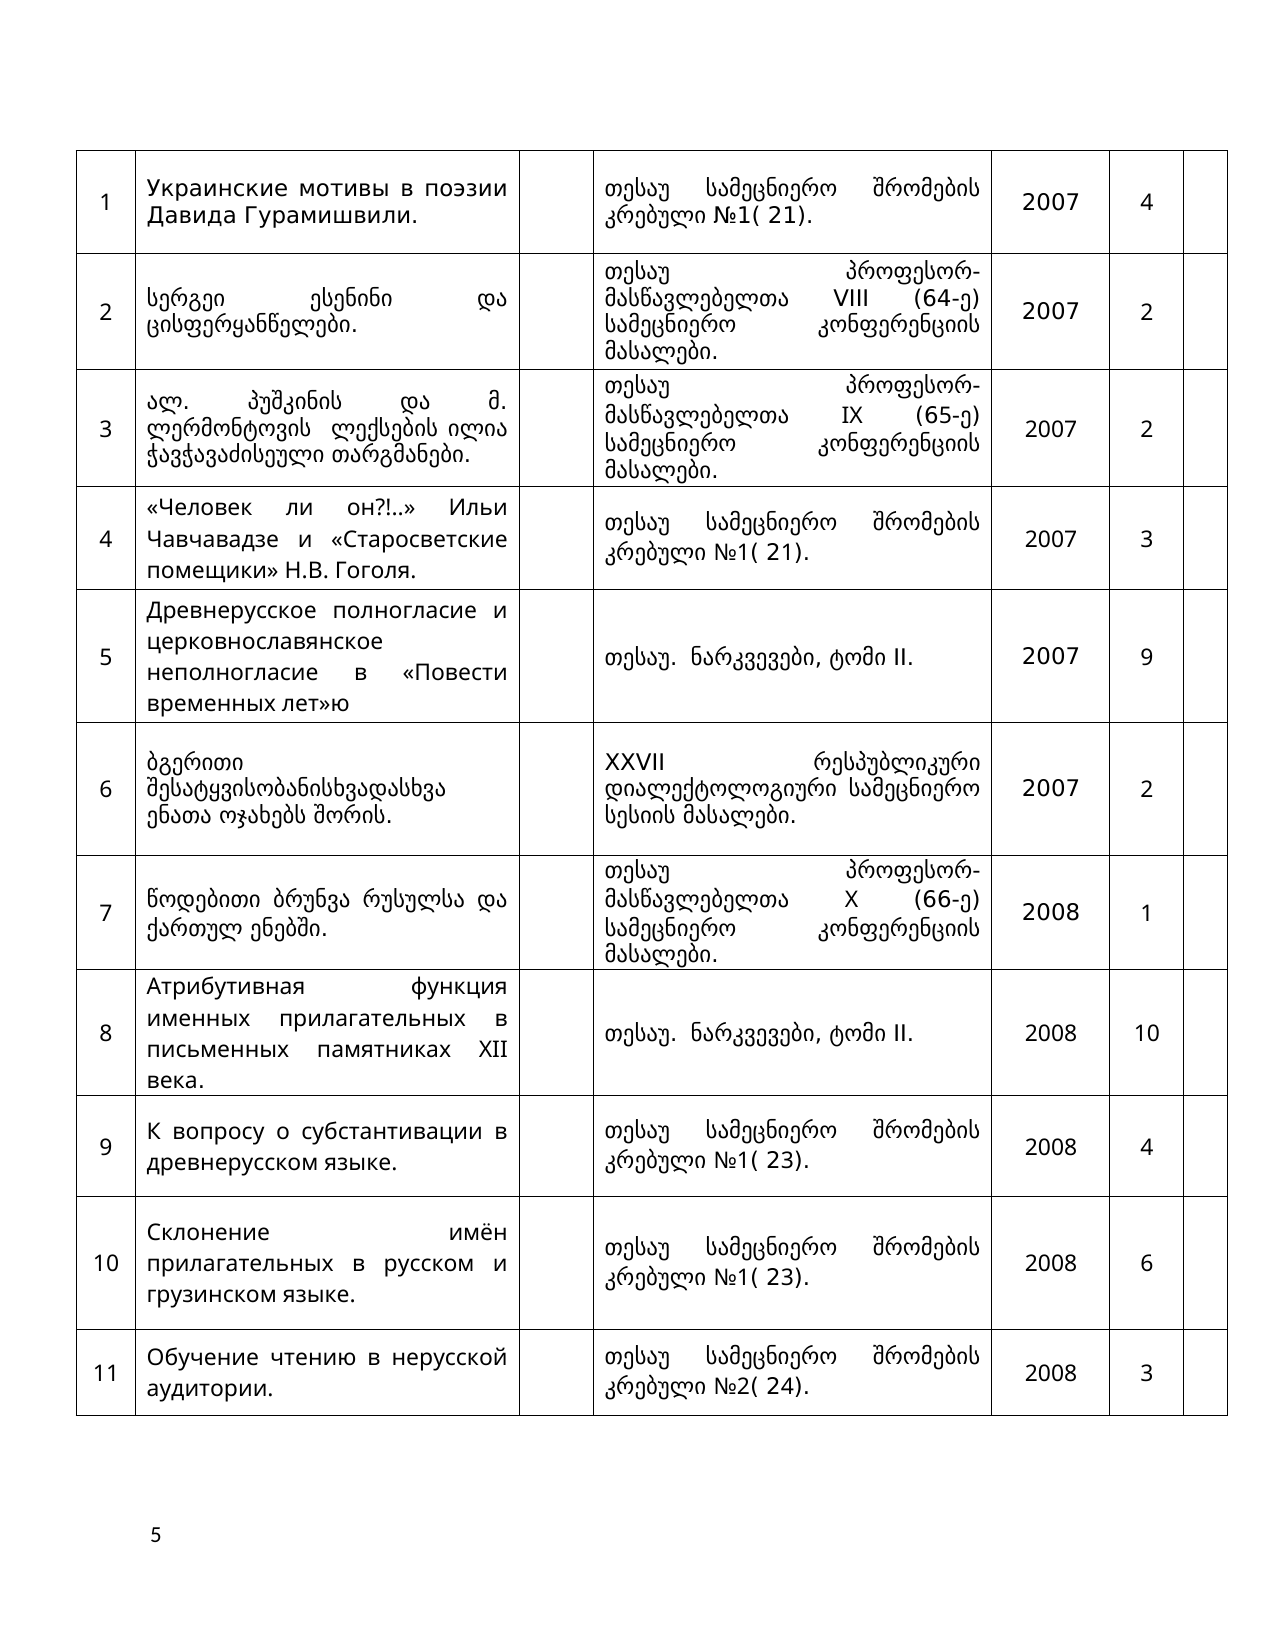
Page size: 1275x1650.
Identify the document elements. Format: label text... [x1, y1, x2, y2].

table_cell 1 [1110, 856, 1183, 969]
table_cell 4 [1110, 151, 1183, 253]
table_cell თესაუ. ნარკვევები, ტომი II. [594, 590, 991, 722]
table_cell [1184, 970, 1227, 1095]
table_cell 1 [77, 151, 135, 253]
table_cell [1184, 1330, 1227, 1415]
table_cell 2008 [992, 1096, 1109, 1196]
table_cell 2008 [992, 1330, 1109, 1415]
table_cell 11 [77, 1330, 135, 1415]
table_cell თესაუ პროფესორ-მასწავლებელთა X (66-ე) სამეცნიერო კონფერენციის მასალები. [594, 856, 991, 969]
table_cell თესაუ სამეცნიერო შრომების კრებული №2( 24). [594, 1330, 991, 1415]
table_cell 7 [77, 856, 135, 969]
table_cell [1184, 254, 1227, 369]
table_cell თესაუ სამეცნიერო შრომების კრებული №1( 21). [594, 487, 991, 589]
table_cell [1184, 370, 1227, 486]
table_cell Древнерусское полногласие и церковнославянское неполногласие в «Повести временных лет»ю [136, 590, 519, 722]
table_cell [1184, 1096, 1227, 1196]
table_cell 10 [1110, 970, 1183, 1095]
table_cell Украинские мотивы в поэзии Давида Гурамишвили. [136, 151, 519, 253]
table_cell Склонение имён прилагательных в русском и грузинском языке. [136, 1197, 519, 1328]
table_cell Атрибутивная функция именных прилагательных в письменных памятниках XII века. [136, 970, 519, 1095]
table_cell 2007 [992, 370, 1109, 486]
table_cell «Человек ли он?!..» Ильи Чавчавадзе и «Старосветские помещики» Н.В. Гоголя. [136, 487, 519, 589]
table_cell 9 [1110, 590, 1183, 722]
table_cell თესაუ სამეცნიერო შრომების კრებული №1( 21). [594, 151, 991, 253]
table_cell [520, 1330, 593, 1415]
table_cell 2007 [992, 487, 1109, 589]
table_cell [520, 590, 593, 722]
table_cell [1184, 151, 1227, 253]
table_cell 6 [77, 723, 135, 854]
table_cell 3 [1110, 487, 1183, 589]
table_cell სერგეი ესენინი და ცისფერყანწელები. [136, 254, 519, 369]
table_cell 6 [1110, 1197, 1183, 1328]
table_cell 2007 [992, 151, 1109, 253]
table_cell XXVII რესპუბლიკური დიალექტოლოგიური სამეცნიერო სესიის მასალები. [594, 723, 991, 854]
table_cell ალ. პუშკინის და მ. ლერმონტოვის ლექსების ილია ჭავჭავაძისეული თარგმანები. [136, 370, 519, 486]
table_cell 10 [77, 1197, 135, 1328]
table_cell 2 [77, 254, 135, 369]
table_cell თესაუ პროფესორ-მასწავლებელთა IX (65-ე) სამეცნიერო კონფერენციის მასალები. [594, 370, 991, 486]
table_cell 8 [77, 970, 135, 1095]
table_cell 2007 [992, 254, 1109, 369]
table_cell 2008 [992, 970, 1109, 1095]
table_cell 5 [77, 590, 135, 722]
table_cell 3 [1110, 1330, 1183, 1415]
table_cell 2 [1110, 254, 1183, 369]
table_cell 9 [77, 1096, 135, 1196]
table_cell [1184, 590, 1227, 722]
table_cell თესაუ სამეცნიერო შრომების კრებული №1( 23). [594, 1096, 991, 1196]
table_cell [520, 856, 593, 969]
table_cell Обучение чтению в нерусской аудитории. [136, 1330, 519, 1415]
table_cell [520, 1096, 593, 1196]
table_cell [520, 1197, 593, 1328]
table_cell [1184, 723, 1227, 854]
table_cell 2 [1110, 723, 1183, 854]
table_cell [1184, 856, 1227, 969]
table_cell წოდებითი ბრუნვა რუსულსა და ქართულ ენებში. [136, 856, 519, 969]
table_cell [1184, 487, 1227, 589]
table_cell 3 [77, 370, 135, 486]
table_cell თესაუ. ნარკვევები, ტომი II. [594, 970, 991, 1095]
table_cell 2 [1110, 370, 1183, 486]
table_cell 2008 [992, 1197, 1109, 1328]
table_cell 2007 [992, 590, 1109, 722]
table_cell [520, 254, 593, 369]
table_cell [520, 970, 593, 1095]
table_cell 4 [1110, 1096, 1183, 1196]
table_cell [1184, 1197, 1227, 1328]
table_cell [520, 151, 593, 253]
table_cell 2008 [992, 856, 1109, 969]
table_cell 4 [77, 487, 135, 589]
table_cell თესაუ პროფესორ-მასწავლებელთა VIII (64-ე) სამეცნიერო კონფერენციის მასალები. [594, 254, 991, 369]
table_cell [520, 723, 593, 854]
table_cell К вопросу о субстантивации в древнерусском языке. [136, 1096, 519, 1196]
table_cell [520, 370, 593, 486]
table_cell 2007 [992, 723, 1109, 854]
table_cell [520, 487, 593, 589]
table_cell ბგერითი შესატყვისობანისხვადასხვა ენათა ოჯახებს შორის. [136, 723, 519, 854]
table_cell თესაუ სამეცნიერო შრომების კრებული №1( 23). [594, 1197, 991, 1328]
